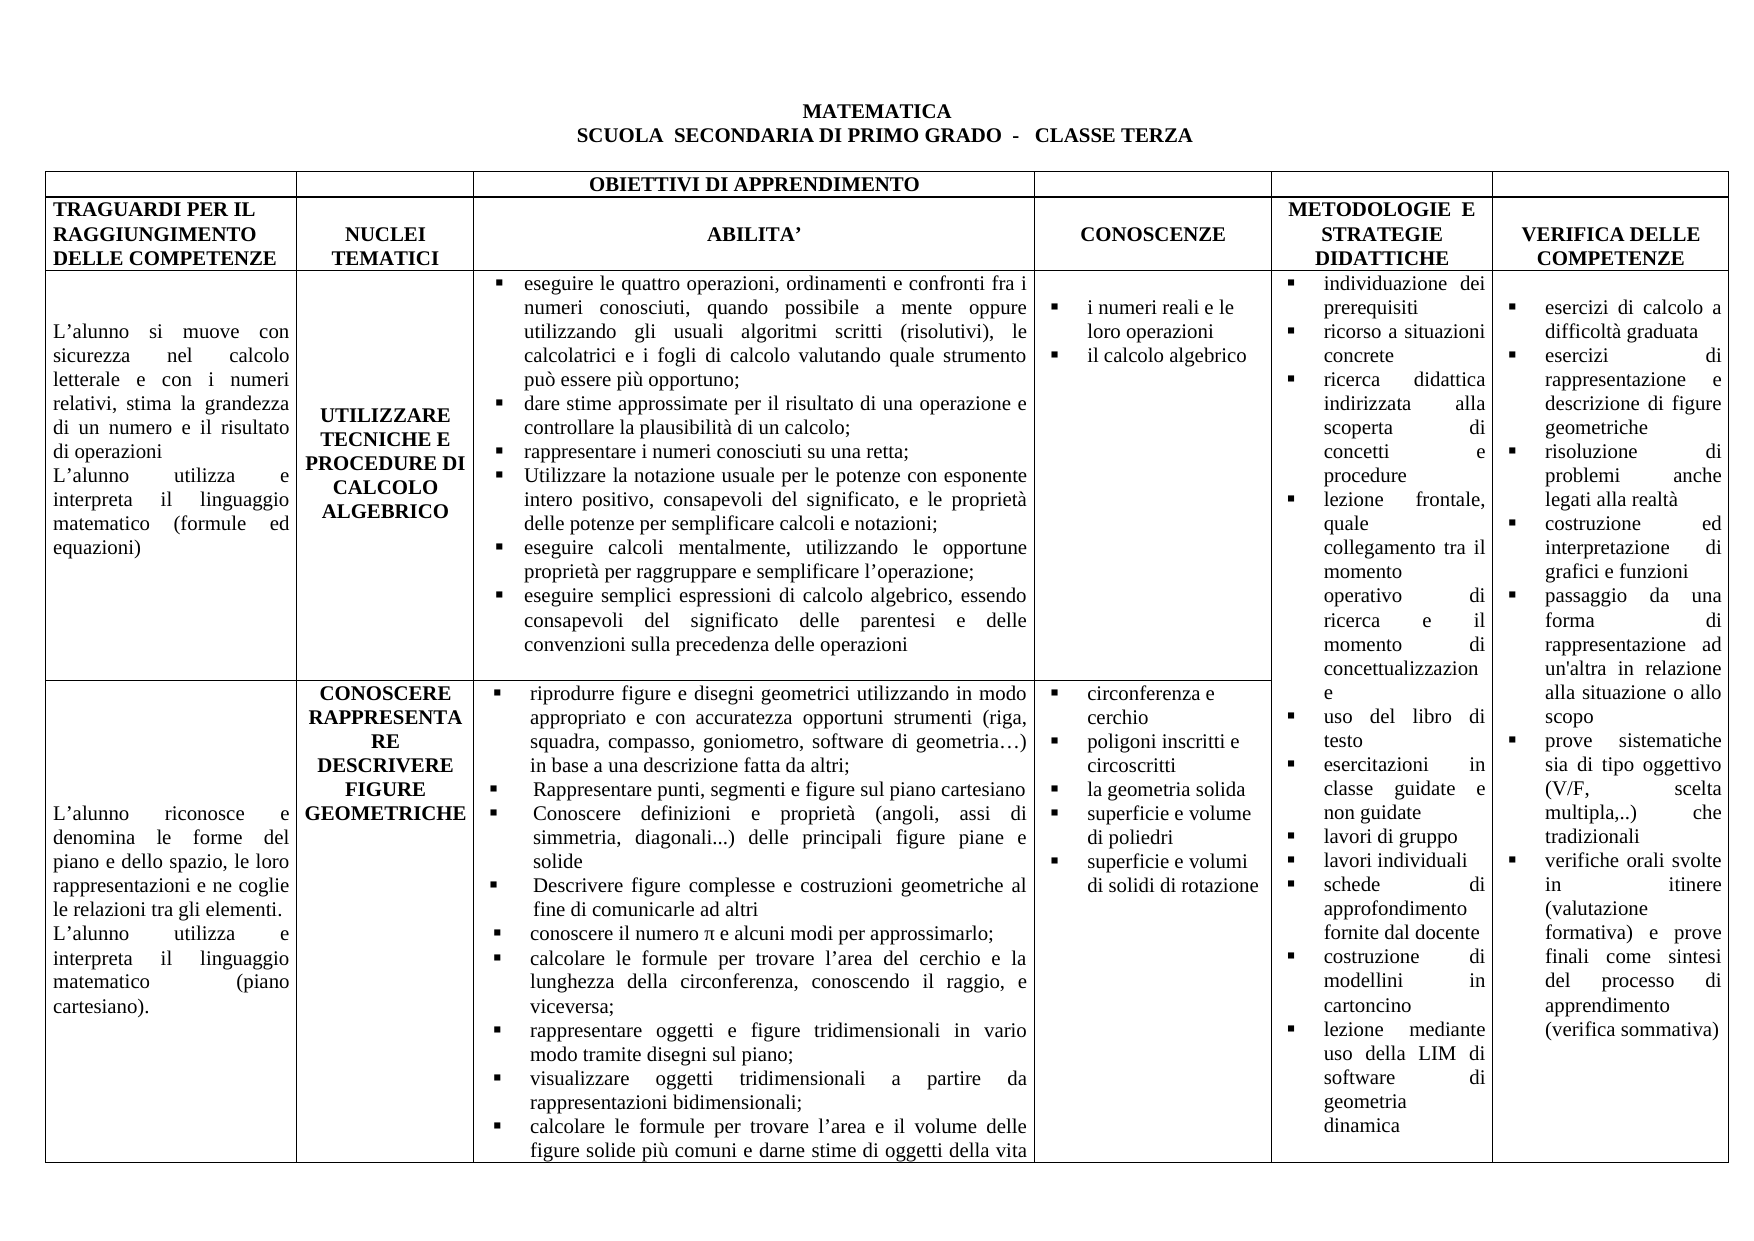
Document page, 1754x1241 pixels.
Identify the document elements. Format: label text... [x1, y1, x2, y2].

table_header [1272, 172, 1492, 196]
subtitle SCUOLA SECONDARIA DI PRIMO GRADO - CLASSE TERZA [75, 123, 1679, 147]
table_header [1035, 172, 1271, 196]
table_cell i numeri reali e le loro operazioni il calcolo algebrico [1035, 271, 1271, 680]
table_cell METODOLOGIE E STRATEGIE DIDATTICHE [1272, 198, 1492, 269]
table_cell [46, 681, 296, 1162]
table_cell UTILIZZARE TECNICHE E PROCEDURE DI CALCOLO ALGEBRICO [297, 271, 473, 680]
table_cell TRAGUARDI PER IL RAGGIUNGIMENTO DELLE COMPETENZE [46, 198, 296, 269]
table_cell eseguire le quattro operazioni, ordinamenti e confronti fra i numeri conosciuti, quando possibile a mente oppure utilizzando gli usuali algoritmi scritti (risolutivi), le calcolatrici e i fogli di calcolo valutando quale strumento può essere più opportuno; dare stime approssimate per il risultato di una operazione e controllare la plausibilità di un calcolo; rappresentare i numeri conosciuti su una retta; Utilizzare la notazione usuale per le potenze con esponente intero positivo, consapevoli del significato, e le proprietà delle potenze per semplificare calcoli e notazioni; eseguire calcoli mentalmente, utilizzando le opportune proprietà per raggruppare e semplificare l’operazione; eseguire semplici espressioni di calcolo algebrico, essendo consapevoli del significato delle parentesi e delle convenzioni sulla precedenza delle operazioni [474, 271, 1034, 680]
table_cell NUCLEI TEMATICI [297, 198, 473, 269]
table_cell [474, 681, 1034, 1162]
table_header [1493, 172, 1728, 196]
table_cell L’alunno si muove con sicurezza nel calcolo letterale e con i numeri relativi, stima la grandezza di un numero e il risultato di operazioni L’alunno utilizza e interpreta il linguaggio matematico (formule ed equazioni) [46, 271, 296, 680]
table_header [46, 172, 296, 196]
table_header [297, 172, 473, 196]
table_cell individuazione dei prerequisiti ricorso a situazioni concrete ricerca didattica indirizzata alla scoperta di concetti e procedure lezione frontale, quale collegamento tra il momento operativo di ricerca e il momento di concettualizzazione uso del libro di testo esercitazioni in classe guidate e non guidate lavori di gruppo lavori individuali schede di approfondimento fornite dal docente costruzione di modellini in cartoncino lezione mediante uso della LIM di software di geometria dinamica [1272, 271, 1492, 1162]
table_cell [1035, 681, 1271, 1162]
table_header OBIETTIVI DI APPRENDIMENTO [474, 172, 1034, 196]
table_cell CONOSCENZE [1035, 198, 1271, 269]
table_cell ABILITA’ [474, 198, 1034, 269]
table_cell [297, 681, 473, 1162]
subtitle MATEMATICA [75, 99, 1679, 123]
table_cell esercizi di calcolo a difficoltà graduata esercizi di rappresentazione e descrizione di figure geometriche risoluzione di problemi anche legati alla realtà costruzione ed interpretazione di grafici e funzioni passaggio da una forma di rappresentazione ad un'altra in relazione alla situazione o allo scopo prove sistematiche sia di tipo oggettivo (V/F, scelta multipla,..) che tradizionali verifiche orali svolte in itinere (valutazione formativa) e prove finali come sintesi del processo di apprendimento (verifica sommativa) [1493, 271, 1728, 1162]
table_cell VERIFICA DELLE COMPETENZE [1493, 198, 1728, 269]
